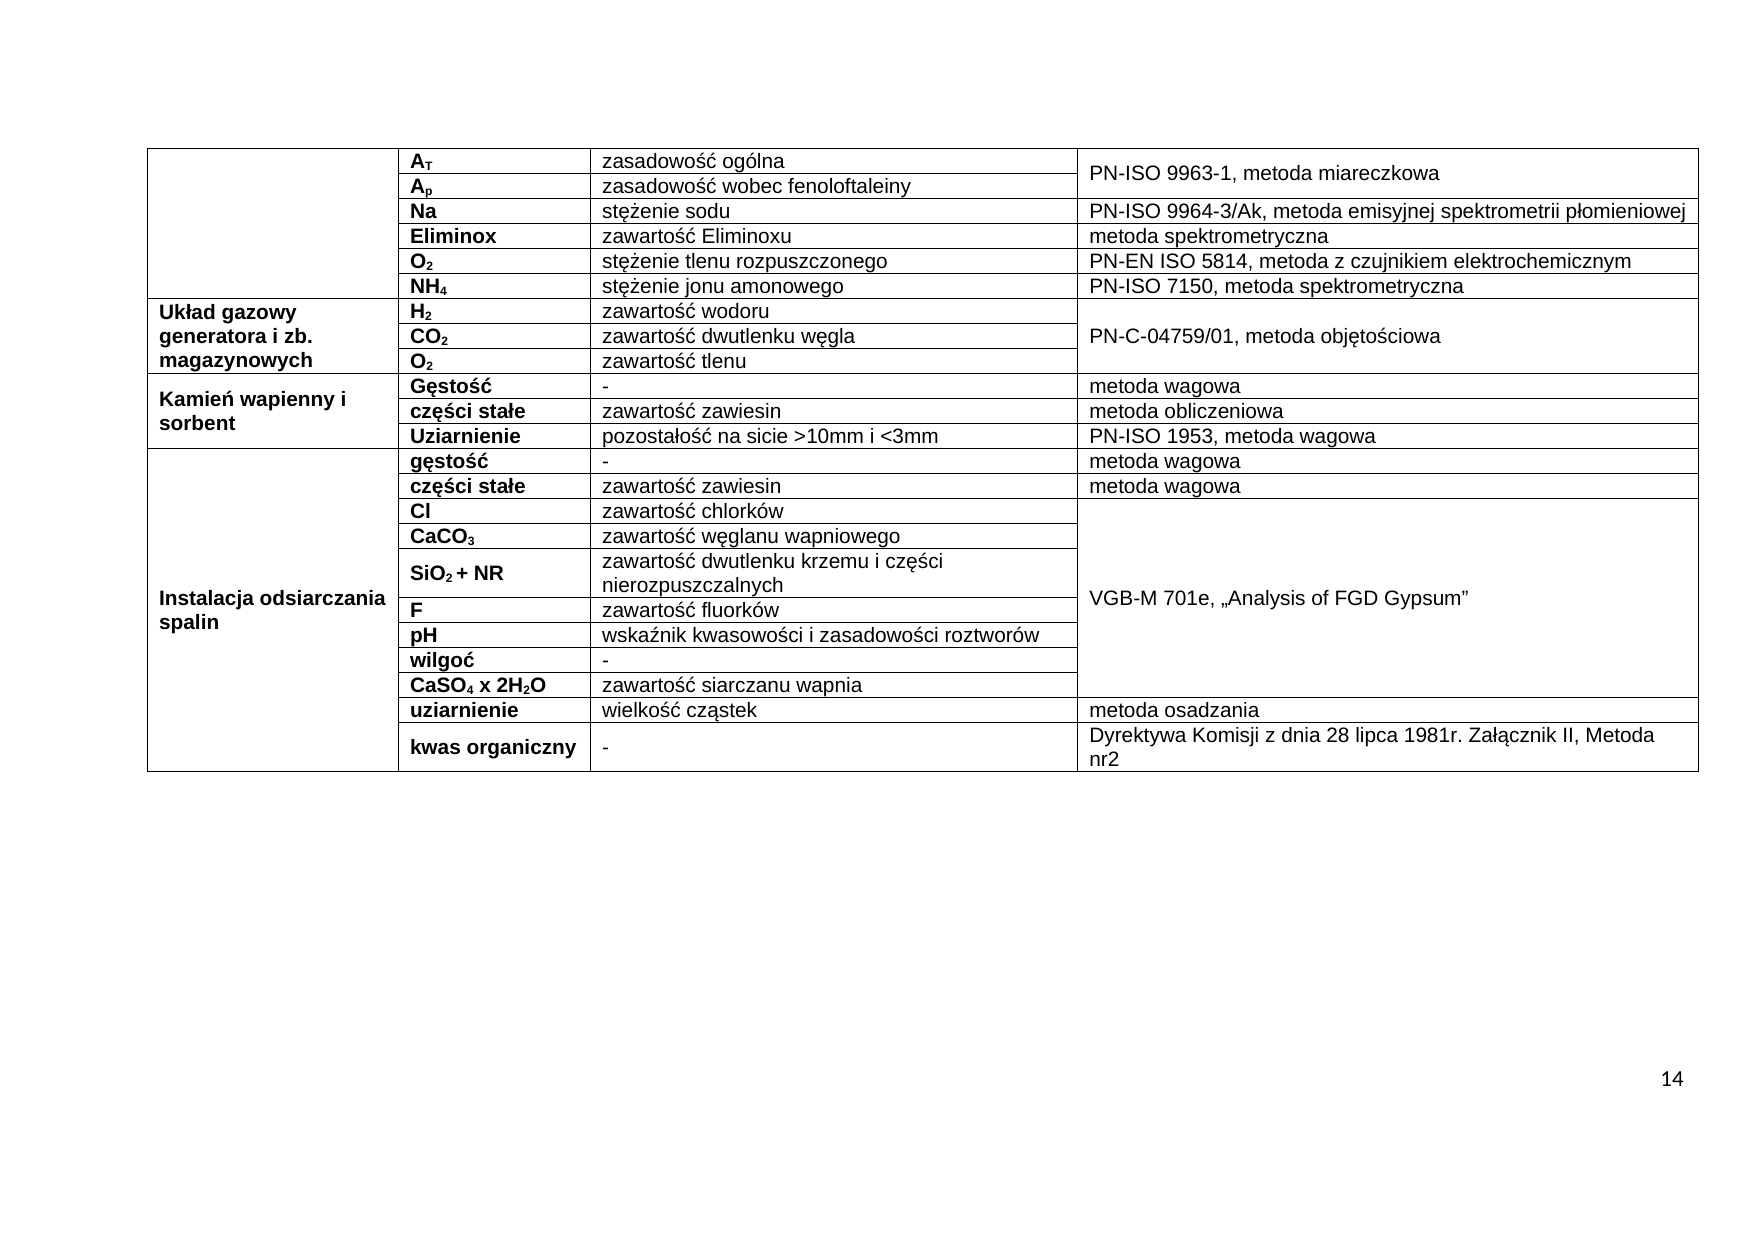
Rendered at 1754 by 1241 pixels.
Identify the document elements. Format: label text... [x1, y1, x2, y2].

table_cell wielkość cząstek [591, 698, 1077, 722]
table_cell zawartość wodoru [591, 299, 1077, 323]
table_cell PN-EN ISO 5814, metoda z czujnikiem elektrochemicznym [1078, 249, 1698, 273]
table_cell stężenie sodu [591, 199, 1077, 223]
table_cell uziarnienie [399, 698, 590, 722]
table_cell NH4 [399, 274, 590, 298]
table_cell zawartość fluorków [591, 598, 1077, 622]
table_cell - [591, 723, 1077, 771]
table_cell CaCO3 [399, 524, 590, 548]
table_cell O2 [399, 249, 590, 273]
table_cell zawartość chlorków [591, 499, 1077, 523]
table_cell PN-ISO 1953, metoda wagowa [1078, 424, 1698, 448]
table_cell Instalacja odsiarczania spalin [148, 449, 398, 771]
table_cell Uziarnienie [399, 424, 590, 448]
table_cell - [591, 648, 1077, 672]
table_cell Dyrektywa Komisji z dnia 28 lipca 1981r. Załącznik II, Metoda nr2 [1078, 723, 1698, 771]
table_cell Układ gazowy generatora i zb. magazynowych [148, 299, 398, 373]
table_cell kwas organiczny [399, 723, 590, 771]
table_cell SiO2 + NR [399, 549, 590, 597]
table_cell CaSO4 x 2H2O [399, 673, 590, 697]
table_cell metoda wagowa [1078, 449, 1698, 473]
table_cell zawartość Eliminoxu [591, 224, 1077, 248]
table_cell pozostałość na sicie >10mm i <3mm [591, 424, 1077, 448]
table_cell zawartość węglanu wapniowego [591, 524, 1077, 548]
table_cell Ap [399, 174, 590, 198]
table_cell wskaźnik kwasowości i zasadowości roztworów [591, 623, 1077, 647]
table_cell zawartość zawiesin [591, 399, 1077, 423]
table_cell AT [399, 149, 590, 173]
table_cell F [399, 598, 590, 622]
table_cell metoda osadzania [1078, 698, 1698, 722]
table_cell części stałe [399, 399, 590, 423]
table_cell metoda wagowa [1078, 374, 1698, 398]
table_cell CO2 [399, 324, 590, 348]
table_cell - [591, 449, 1077, 473]
table_cell H2 [399, 299, 590, 323]
table_cell zawartość dwutlenku krzemu i części nierozpuszczalnych [591, 549, 1077, 597]
table_cell Na [399, 199, 590, 223]
table_cell PN-ISO 9963-1, metoda miareczkowa [1078, 149, 1698, 198]
table_cell PN-ISO 9964-3/Ak, metoda emisyjnej spektrometrii płomieniowej [1078, 199, 1698, 223]
table_cell wilgoć [399, 648, 590, 672]
table_cell Gęstość [399, 374, 590, 398]
table_cell zawartość siarczanu wapnia [591, 673, 1077, 697]
table_cell PN-ISO 7150, metoda spektrometryczna [1078, 274, 1698, 298]
table_cell - [591, 374, 1077, 398]
table_cell zasadowość wobec fenoloftaleiny [591, 174, 1077, 198]
table_cell zasadowość ogólna [591, 149, 1077, 173]
table_cell zawartość tlenu [591, 349, 1077, 373]
table_cell O2 [399, 349, 590, 373]
table_cell pH [399, 623, 590, 647]
table_cell Kamień wapienny i sorbent [148, 374, 398, 448]
table_cell zawartość dwutlenku węgla [591, 324, 1077, 348]
table_cell gęstość [399, 449, 590, 473]
table_cell metoda spektrometryczna [1078, 224, 1698, 248]
table_cell PN-C-04759/01, metoda objętościowa [1078, 299, 1698, 373]
table_cell metoda wagowa [1078, 474, 1698, 498]
table_cell VGB-M 701e, „Analysis of FGD Gypsum” [1078, 499, 1698, 697]
table_cell stężenie jonu amonowego [591, 274, 1077, 298]
table_cell Cl [399, 499, 590, 523]
table_cell metoda obliczeniowa [1078, 399, 1698, 423]
table_cell zawartość zawiesin [591, 474, 1077, 498]
table_cell stężenie tlenu rozpuszczonego [591, 249, 1077, 273]
table_cell Eliminox [399, 224, 590, 248]
table_cell części stałe [399, 474, 590, 498]
